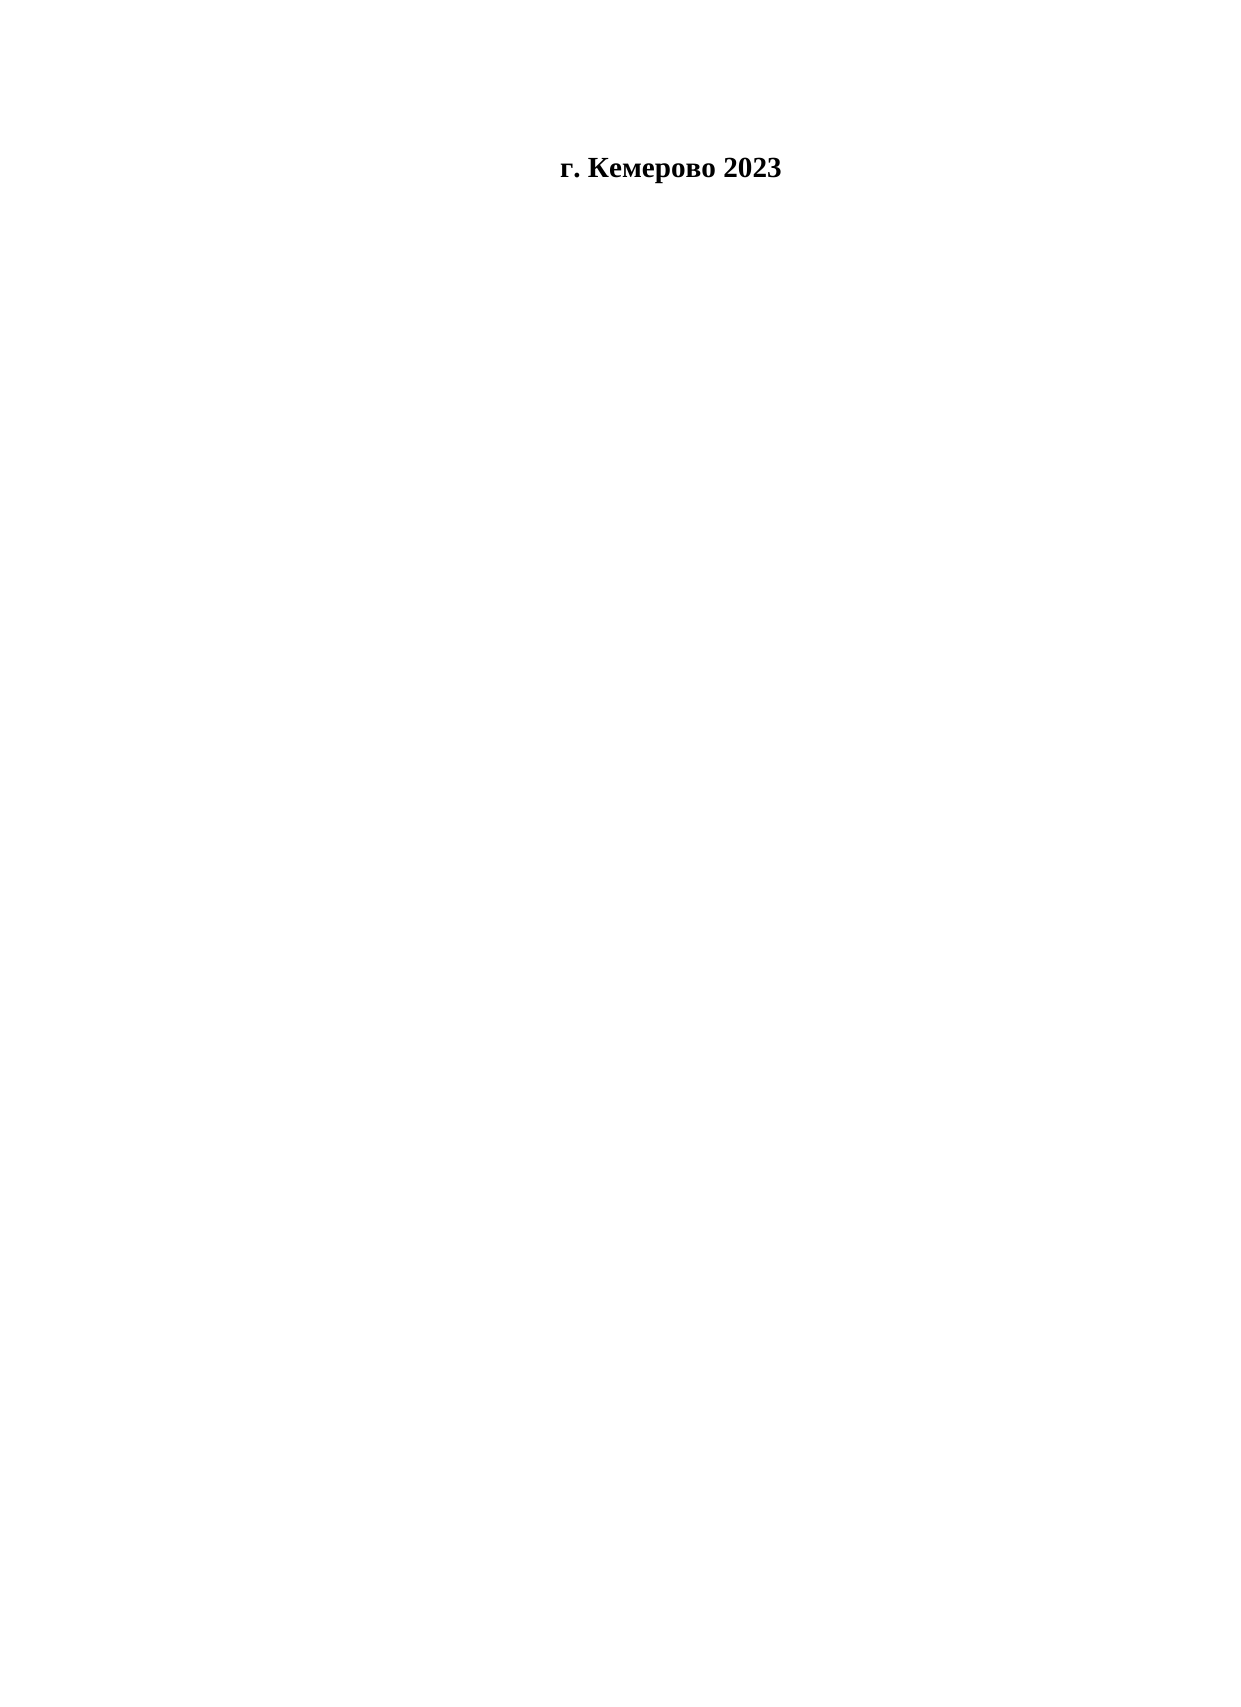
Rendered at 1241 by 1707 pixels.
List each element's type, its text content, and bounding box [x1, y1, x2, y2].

text ​г. Кемерово‌ 2023‌​ [190, 150, 1152, 184]
